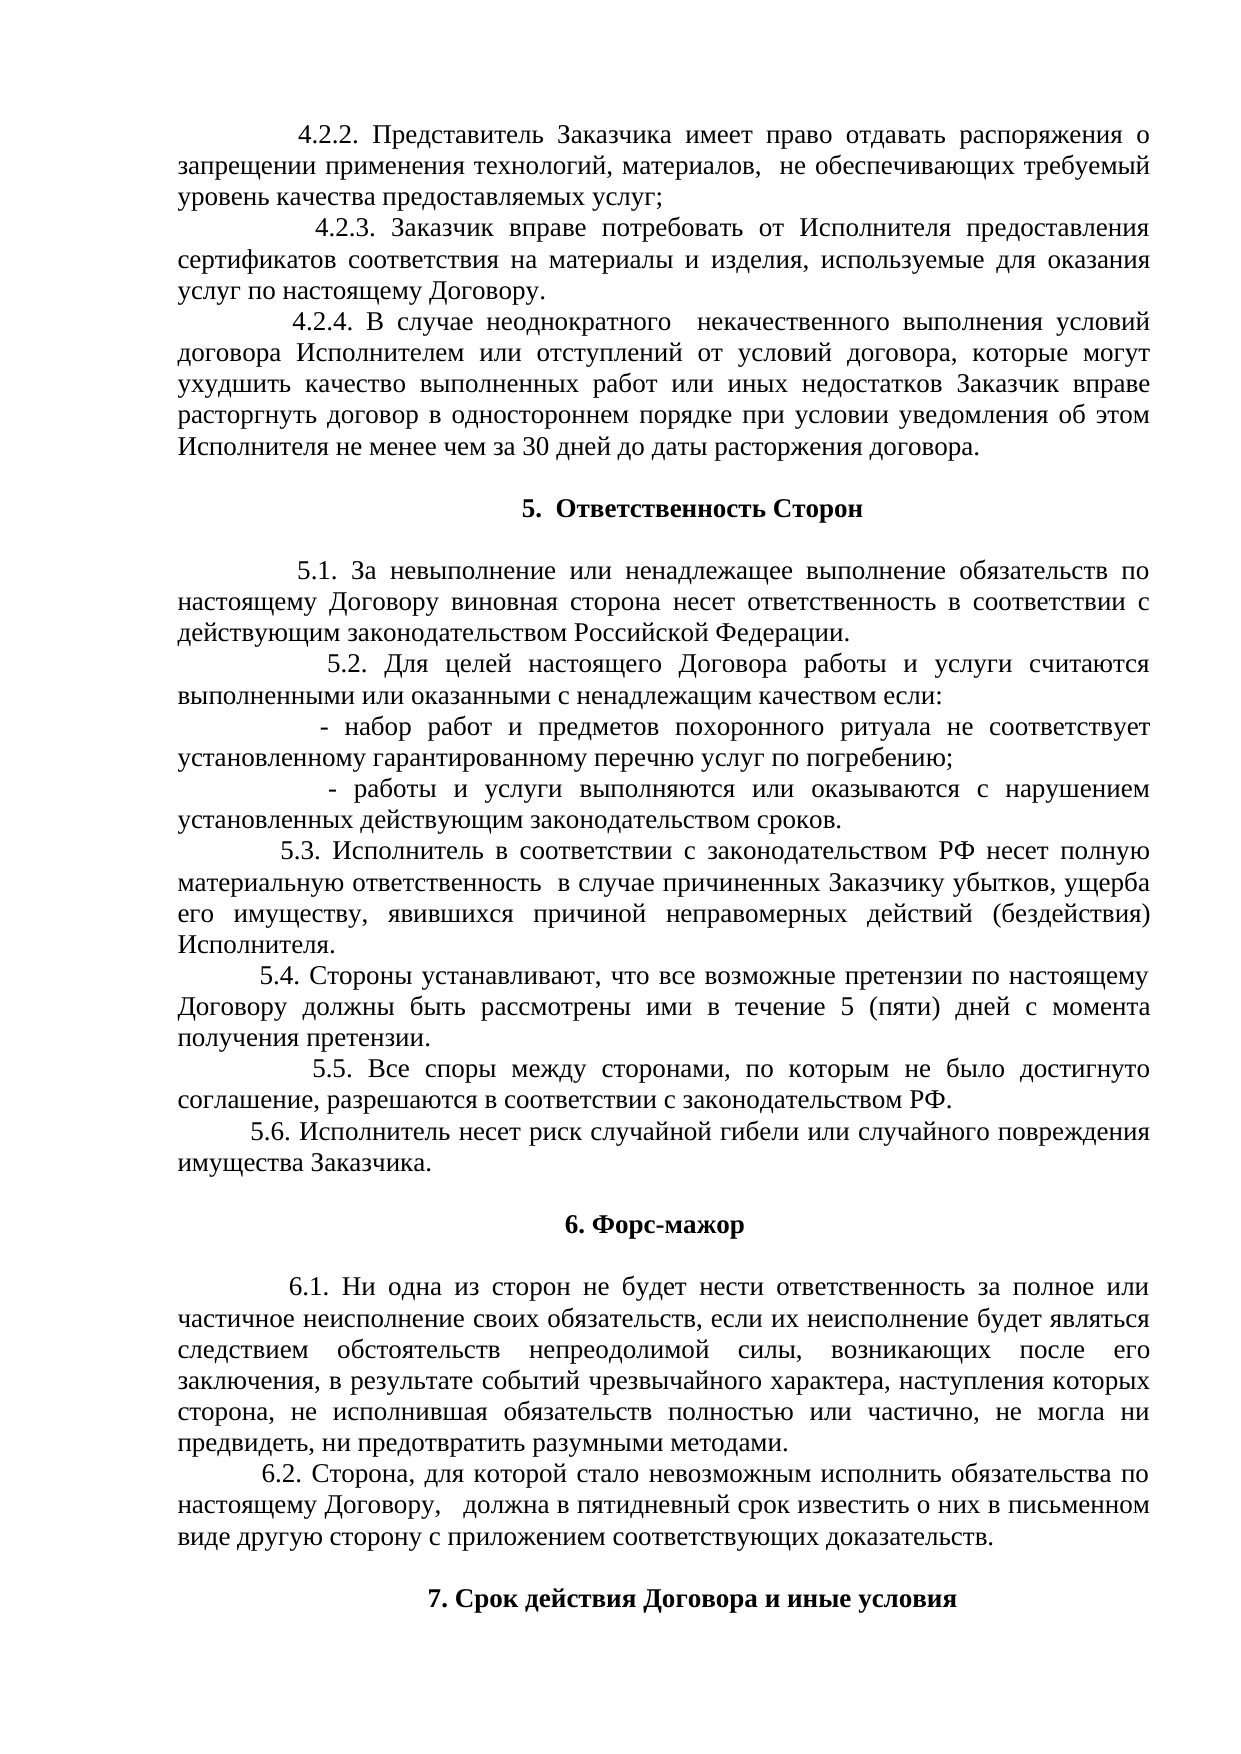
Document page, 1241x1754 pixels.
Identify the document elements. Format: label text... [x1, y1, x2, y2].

text 5.1. За невыполнение или ненадлежащее выполнение обязательств по настоящему Договору виновная сторона несет ответственность в соответствии с действующим законодательством Российской Федерации. [177, 554, 1152, 648]
text 6.2. Сторона, для которой стало невозможным исполнить обязательства по настоящему Договору, должна в пятидневный срок известить о них в письменном виде другую сторону с приложением соответствующих доказательств. [177, 1457, 1152, 1551]
text 5.5. Все споры между сторонами, по которым не было достигнуто соглашение, разрешаются в соответствии с законодательством РФ. [177, 1052, 1152, 1115]
text 5.3. Исполнитель в соответствии с законодательством РФ несет полную материальную ответственность в случае причиненных Заказчику убытков, ущерба его имуществу, явившихся причиной неправомерных действий (бездействия) Исполнителя. [177, 834, 1152, 959]
text 4.2.3. Заказчик вправе потребовать от Исполнителя предоставления сертификатов соответствия на материалы и изделия, используемые для оказания услуг по настоящему Договору. [177, 212, 1152, 305]
text - набор работ и предметов похоронного ритуала не соответствует установленному гарантированному перечню услуг по погребению; [177, 710, 1152, 772]
text - работы и услуги выполняются или оказываются с нарушением установленных действующим законодательством сроков. [177, 772, 1152, 834]
text 4.2.4. В случае неоднократного некачественного выполнения условий договора Исполнителем или отступлений от условий договора, которые могут ухудшить качество выполненных работ или иных недостатков Заказчик вправе расторгнуть договор в одностороннем порядке при условии уведомления об этом Исполнителя не менее чем за 30 дней до даты расторжения договора. [177, 305, 1152, 461]
text 4.2.2. Представитель Заказчика имеет право отдавать распоряжения о запрещении применения технологий, материалов, не обеспечивающих требуемый уровень качества предоставляемых услуг; [177, 118, 1152, 212]
text 5.4. Стороны устанавливают, что все возможные претензии по настоящему Договору должны быть рассмотрены ими в течение 5 (пяти) дней с момента получения претензии. [177, 959, 1152, 1052]
text 5.6. Исполнитель несет риск случайной гибели или случайного повреждения имущества Заказчика. [177, 1115, 1152, 1177]
text 6. Форс-мажор [177, 1208, 1152, 1239]
text 6.1. Ни одна из сторон не будет нести ответственность за полное или частичное неисполнение своих обязательств, если их неисполнение будет являться следствием обстоятельств непреодолимой силы, возникающих после его заключения, в результате событий чрезвычайного характера, наступления которых сторона, не исполнившая обязательств полностью или частично, не могла ни предвидеть, ни предотвратить разумными методами. [177, 1271, 1152, 1457]
text 7. Срок действия Договора и иные условия [177, 1582, 1152, 1613]
text 5. Ответственность Сторон [177, 492, 1152, 523]
text 5.2. Для целей настоящего Договора работы и услуги считаются выполненными или оказанными с ненадлежащим качеством если: [177, 648, 1152, 710]
